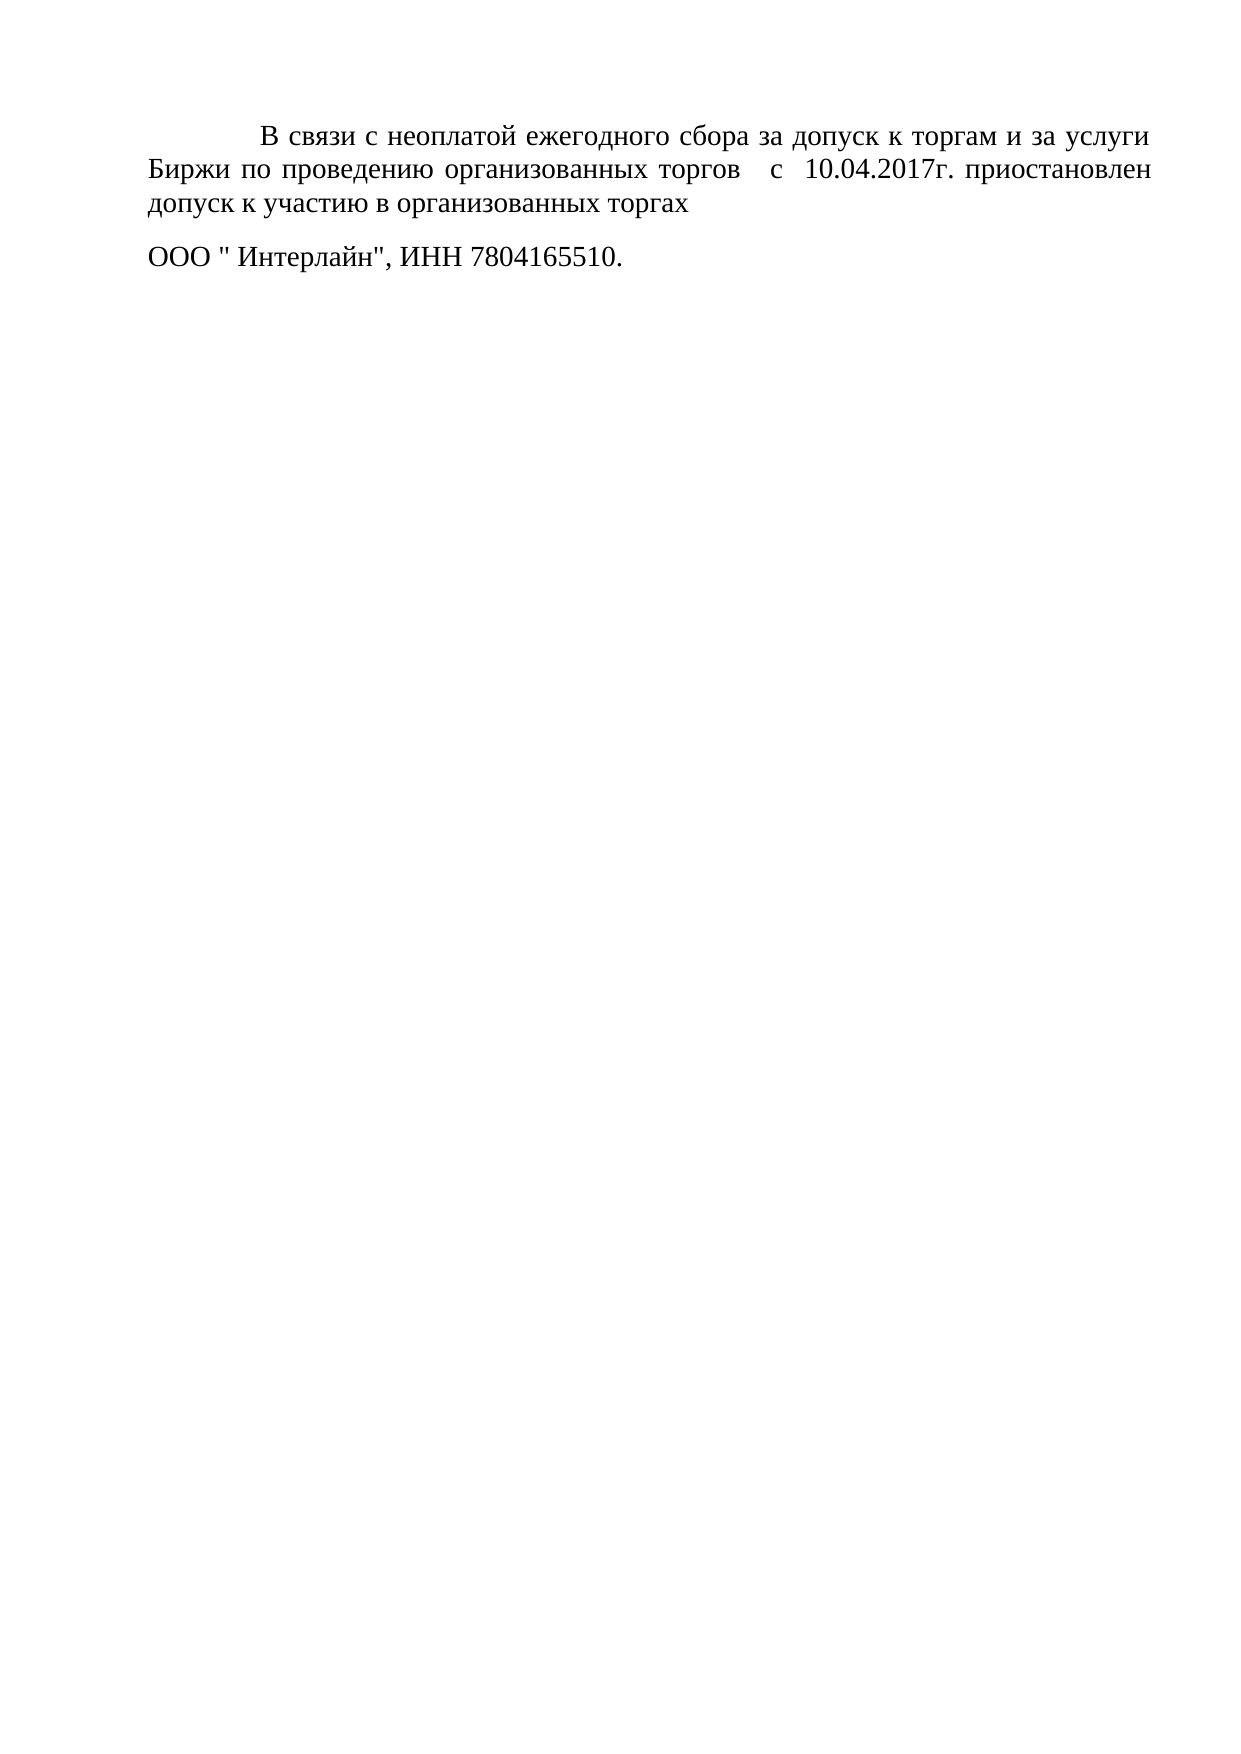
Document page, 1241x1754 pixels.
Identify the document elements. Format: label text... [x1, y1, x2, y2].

text В связи с неоплатой ежегодного cбора за допуск к торгам и за услуги Биржи по проведению организованных торгов с 10.04.2017г. приостановлен допуск к участию в организованных торгах [148, 118, 1152, 219]
text ООО " Интерлайн", ИНН 7804165510. [148, 239, 1152, 273]
